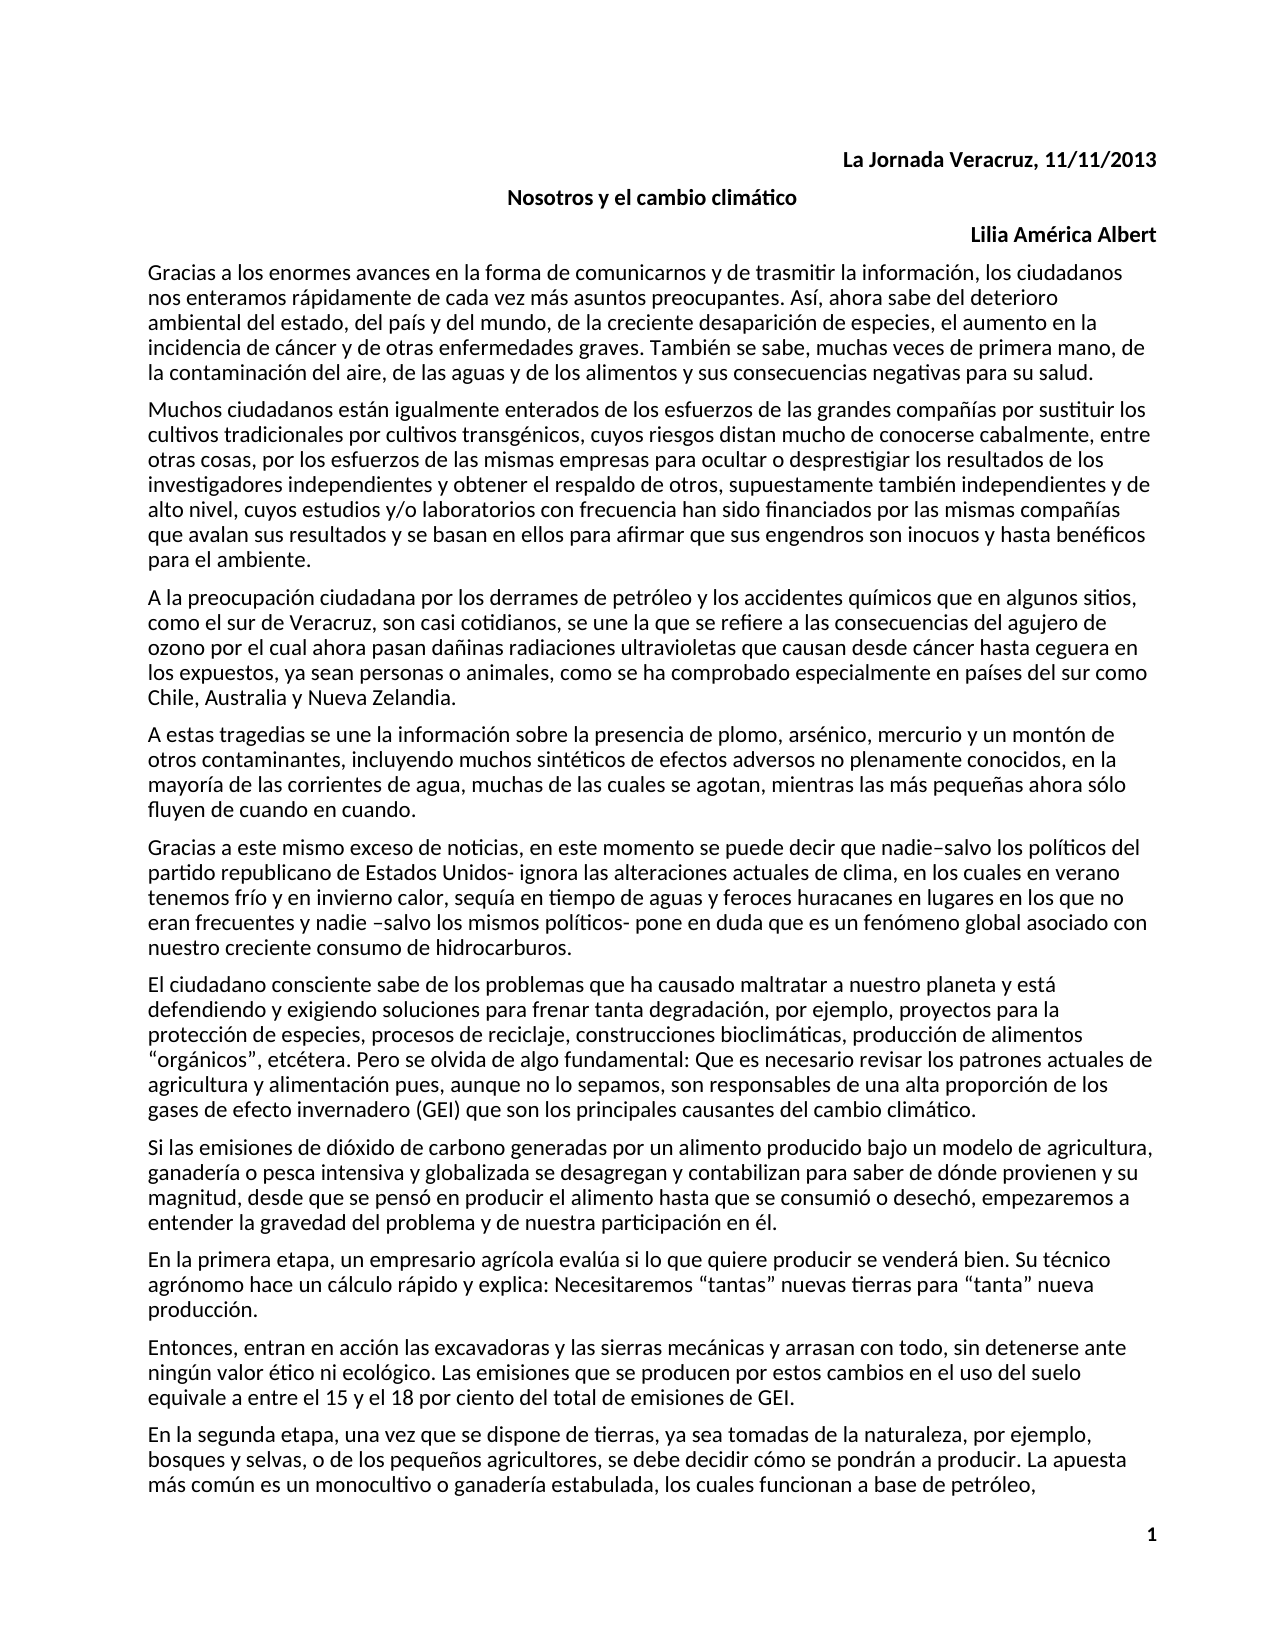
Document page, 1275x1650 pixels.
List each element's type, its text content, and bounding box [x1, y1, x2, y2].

text Nosotros y el cambio climático [148, 185, 1157, 210]
text Gracias a este mismo exceso de noticias, en este momento se puede decir que nadie–salvo los políticos del partido republicano de Estados Unidos- ignora las alteraciones actuales de clima, en los cuales en verano tenemos frío y en invierno calor, sequía en tiempo de aguas y feroces huracanes en lugares en los que no eran frecuentes y nadie –salvo los mismos políticos- pone en duda que es un fenómeno global asociado con nuestro creciente consumo de hidrocarburos. [148, 835, 1157, 960]
text Entonces, entran en acción las excavadoras y las sierras mecánicas y arrasan con todo, sin detenerse ante ningún valor ético ni ecológico. Las emisiones que se producen por estos cambios en el uso del suelo equivale a entre el 15 y el 18 por ciento del total de emisiones de GEI. [148, 1335, 1157, 1410]
text Gracias a los enormes avances en la forma de comunicarnos y de trasmitir la información, los ciudadanos nos enteramos rápidamente de cada vez más asuntos preocupantes. Así, ahora sabe del deterioro ambiental del estado, del país y del mundo, de la creciente desaparición de especies, el aumento en la incidencia de cáncer y de otras enfermedades graves. También se sabe, muchas veces de primera mano, de la contaminación del aire, de las aguas y de los alimentos y sus consecuencias negativas para su salud. [148, 260, 1157, 385]
text A estas tragedias se une la información sobre la presencia de plomo, arsénico, mercurio y un montón de otros contaminantes, incluyendo muchos sintéticos de efectos adversos no plenamente conocidos, en la mayoría de las corrientes de agua, muchas de las cuales se agotan, mientras las más pequeñas ahora sólo fluyen de cuando en cuando. [148, 723, 1157, 823]
text Lilia América Albert [148, 223, 1157, 248]
text Muchos ciudadanos están igualmente enterados de los esfuerzos de las grandes compañías por sustituir los cultivos tradicionales por cultivos transgénicos, cuyos riesgos distan mucho de conocerse cabalmente, entre otras cosas, por los esfuerzos de las mismas empresas para ocultar o desprestigiar los resultados de los investigadores independientes y obtener el respaldo de otros, supuestamente también independientes y de alto nivel, cuyos estudios y/o laboratorios con frecuencia han sido financiados por las mismas compañías que avalan sus resultados y se basan en ellos para afirmar que sus engendros son inocuos y hasta benéficos para el ambiente. [148, 398, 1157, 573]
text La Jornada Veracruz, 11/11/2013 [148, 148, 1157, 173]
text A la preocupación ciudadana por los derrames de petróleo y los accidentes químicos que en algunos sitios, como el sur de Veracruz, son casi cotidianos, se une la que se refiere a las consecuencias del agujero de ozono por el cual ahora pasan dañinas radiaciones ultravioletas que causan desde cáncer hasta ceguera en los expuestos, ya sean personas o animales, como se ha comprobado especialmente en países del sur como Chile, Australia y Nueva Zelandia. [148, 585, 1157, 710]
text Si las emisiones de dióxido de carbono generadas por un alimento producido bajo un modelo de agricultura, ganadería o pesca intensiva y globalizada se desagregan y contabilizan para saber de dónde provienen y su magnitud, desde que se pensó en producir el alimento hasta que se consumió o desechó, empezaremos a entender la gravedad del problema y de nuestra participación en él. [148, 1135, 1157, 1235]
text El ciudadano consciente sabe de los problemas que ha causado maltratar a nuestro planeta y está defendiendo y exigiendo soluciones para frenar tanta degradación, por ejemplo, proyectos para la protección de especies, procesos de reciclaje, construcciones bioclimáticas, producción de alimentos “orgánicos”, etcétera. Pero se olvida de algo fundamental: Que es necesario revisar los patrones actuales de agricultura y alimentación pues, aunque no lo sepamos, son responsables de una alta proporción de los gases de efecto invernadero (GEI) que son los principales causantes del cambio climático. [148, 973, 1157, 1123]
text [148, 1423, 1157, 1498]
text En la primera etapa, un empresario agrícola evalúa si lo que quiere producir se venderá bien. Su técnico agrónomo hace un cálculo rápido y explica: Necesitaremos “tantas” nuevas tierras para “tanta” nueva producción. [148, 1248, 1157, 1323]
